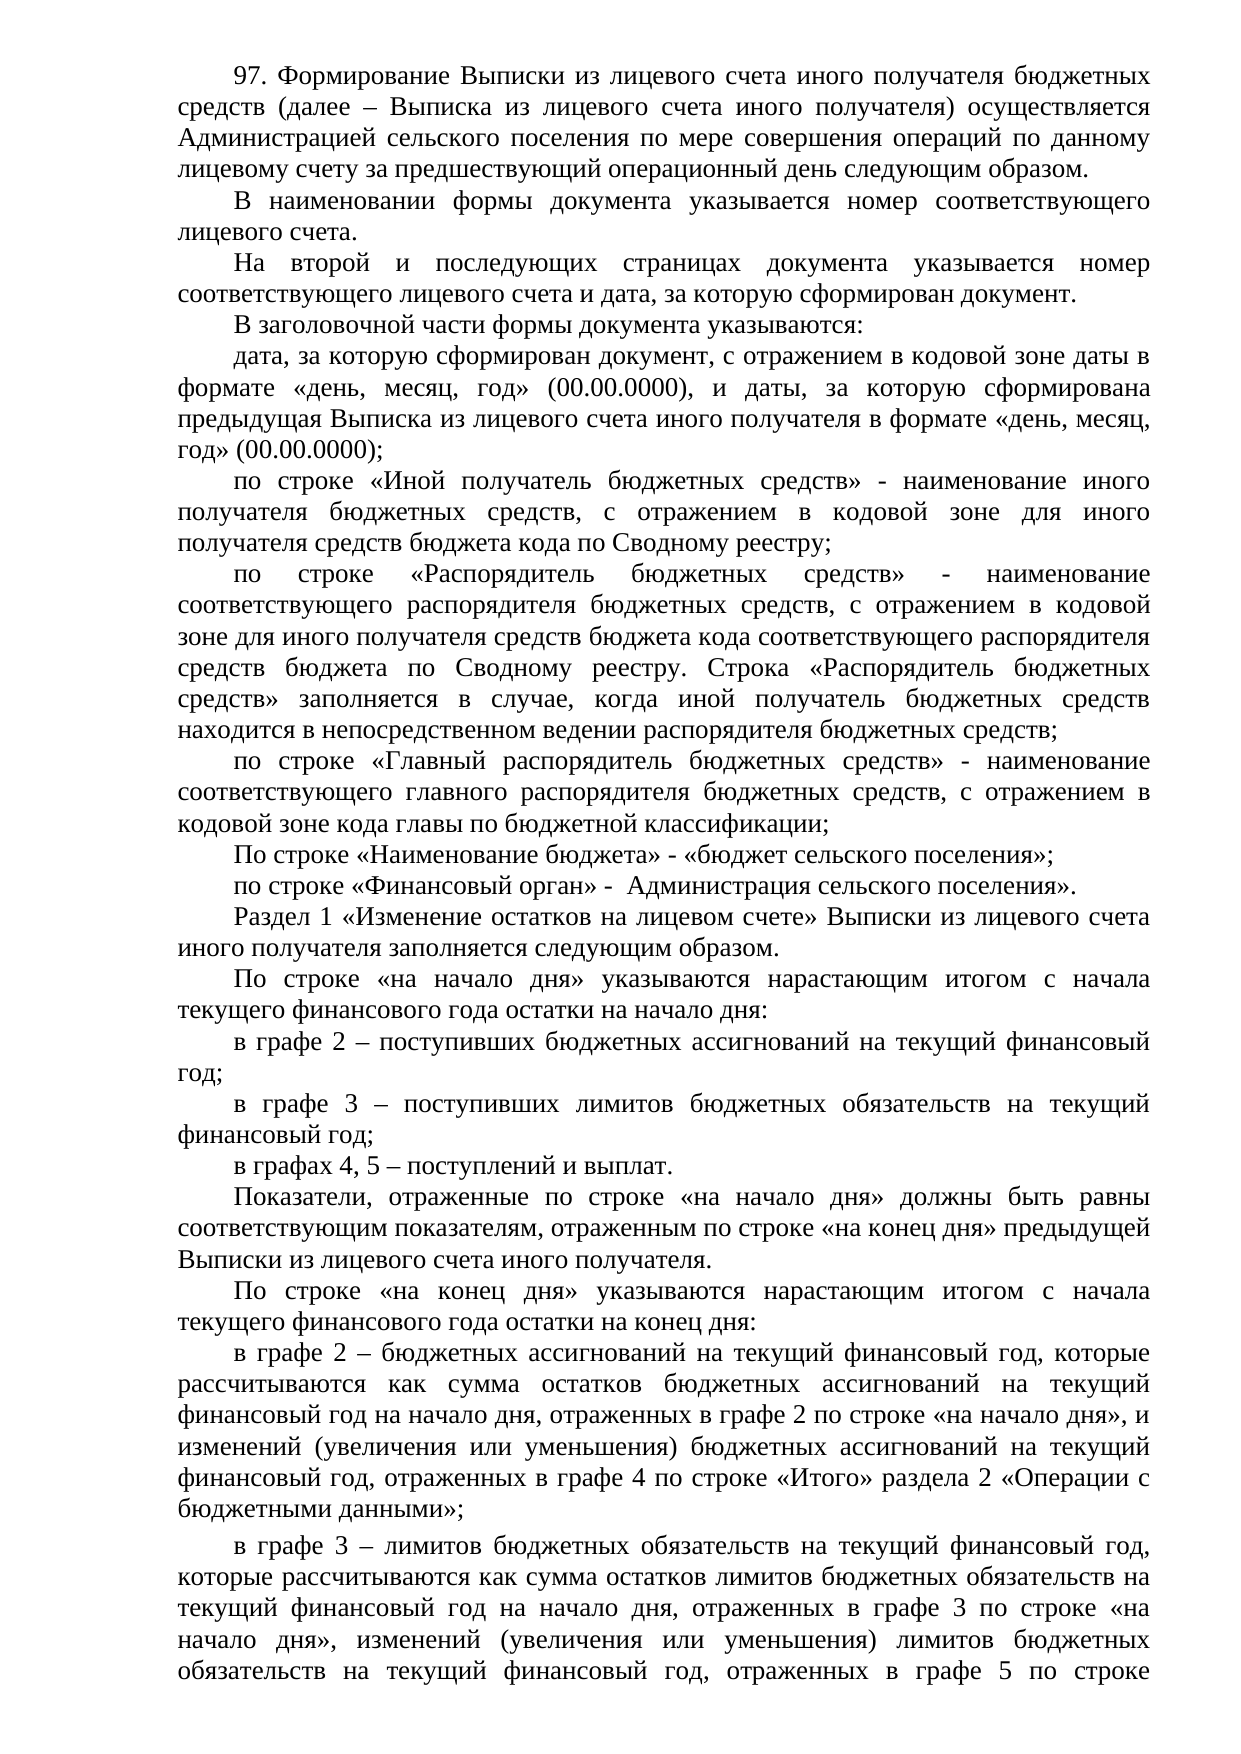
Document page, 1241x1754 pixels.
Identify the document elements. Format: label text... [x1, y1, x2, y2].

text в графе 2 – поступивших бюджетных ассигнований на текущий финансовый год; [177, 1025, 1152, 1087]
text в графе 2 – бюджетных ассигнований на текущий финансовый год, которые рассчитываются как сумма остатков бюджетных ассигнований на текущий финансовый год на начало дня, отраженных в графе 2 по строке «на начало дня», и изменений (увеличения или уменьшения) бюджетных ассигнований на текущий финансовый год, отраженных в графе 4 по строке «Итого» раздела 2 «Операции с бюджетными данными»; [177, 1336, 1152, 1523]
text По строке «на конец дня» указываются нарастающим итогом с начала текущего финансового года остатки на конец дня: [177, 1274, 1152, 1336]
text по строке «Иной получатель бюджетных средств» - наименование иного получателя бюджетных средств, с отражением в кодовой зоне для иного получателя средств бюджета кода по Сводному реестру; [177, 464, 1152, 557]
text дата, за которую сформирован документ, с отражением в кодовой зоне даты в формате «день, месяц, год» (00.00.0000), и даты, за которую сформирована предыдущая Выписка из лицевого счета иного получателя в формате «день, месяц, год» (00.00.0000); [177, 339, 1152, 464]
text Раздел 1 «Изменение остатков на лицевом счете» Выписки из лицевого счета иного получателя заполняется следующим образом. [177, 900, 1152, 962]
text в графе 3 – поступивших лимитов бюджетных обязательств на текущий финансовый год; [177, 1087, 1152, 1149]
text 97. Формирование Выписки из лицевого счета иного получателя бюджетных средств (далее – Выписка из лицевого счета иного получателя) осуществляется Администрацией сельского поселения по мере совершения операций по данному лицевому счету за предшествующий операционный день следующим образом. [177, 59, 1152, 184]
text В заголовочной части формы документа указываются: [177, 308, 1152, 339]
text по строке «Главный распорядитель бюджетных средств» - наименование соответствующего главного распорядителя бюджетных средств, с отражением в кодовой зоне кода главы по бюджетной классификации; [177, 744, 1152, 838]
text По строке «на начало дня» указываются нарастающим итогом с начала текущего финансового года остатки на начало дня: [177, 962, 1152, 1025]
text по строке «Распорядитель бюджетных средств» - наименование соответствующего распорядителя бюджетных средств, с отражением в кодовой зоне для иного получателя средств бюджета кода соответствующего распорядителя средств бюджета по Сводному реестру. Строка «Распорядитель бюджетных средств» заполняется в случае, когда иной получатель бюджетных средств находится в непосредственном ведении распорядителя бюджетных средств; [177, 557, 1152, 744]
text По строке «Наименование бюджета» - «бюджет сельского поселения»; [177, 838, 1152, 869]
text в графах 4, 5 – поступлений и выплат. [177, 1149, 1152, 1180]
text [177, 1529, 1152, 1685]
text по строке «Финансовый орган» - Администрация сельского поселения». [177, 869, 1152, 900]
text В наименовании формы документа указывается номер соответствующего лицевого счета. [177, 184, 1152, 246]
text Показатели, отраженные по строке «на начало дня» должны быть равны соответствующим показателям, отраженным по строке «на конец дня» предыдущей Выписки из лицевого счета иного получателя. [177, 1180, 1152, 1274]
text На второй и последующих страницах документа указывается номер соответствующего лицевого счета и дата, за которую сформирован документ. [177, 246, 1152, 308]
